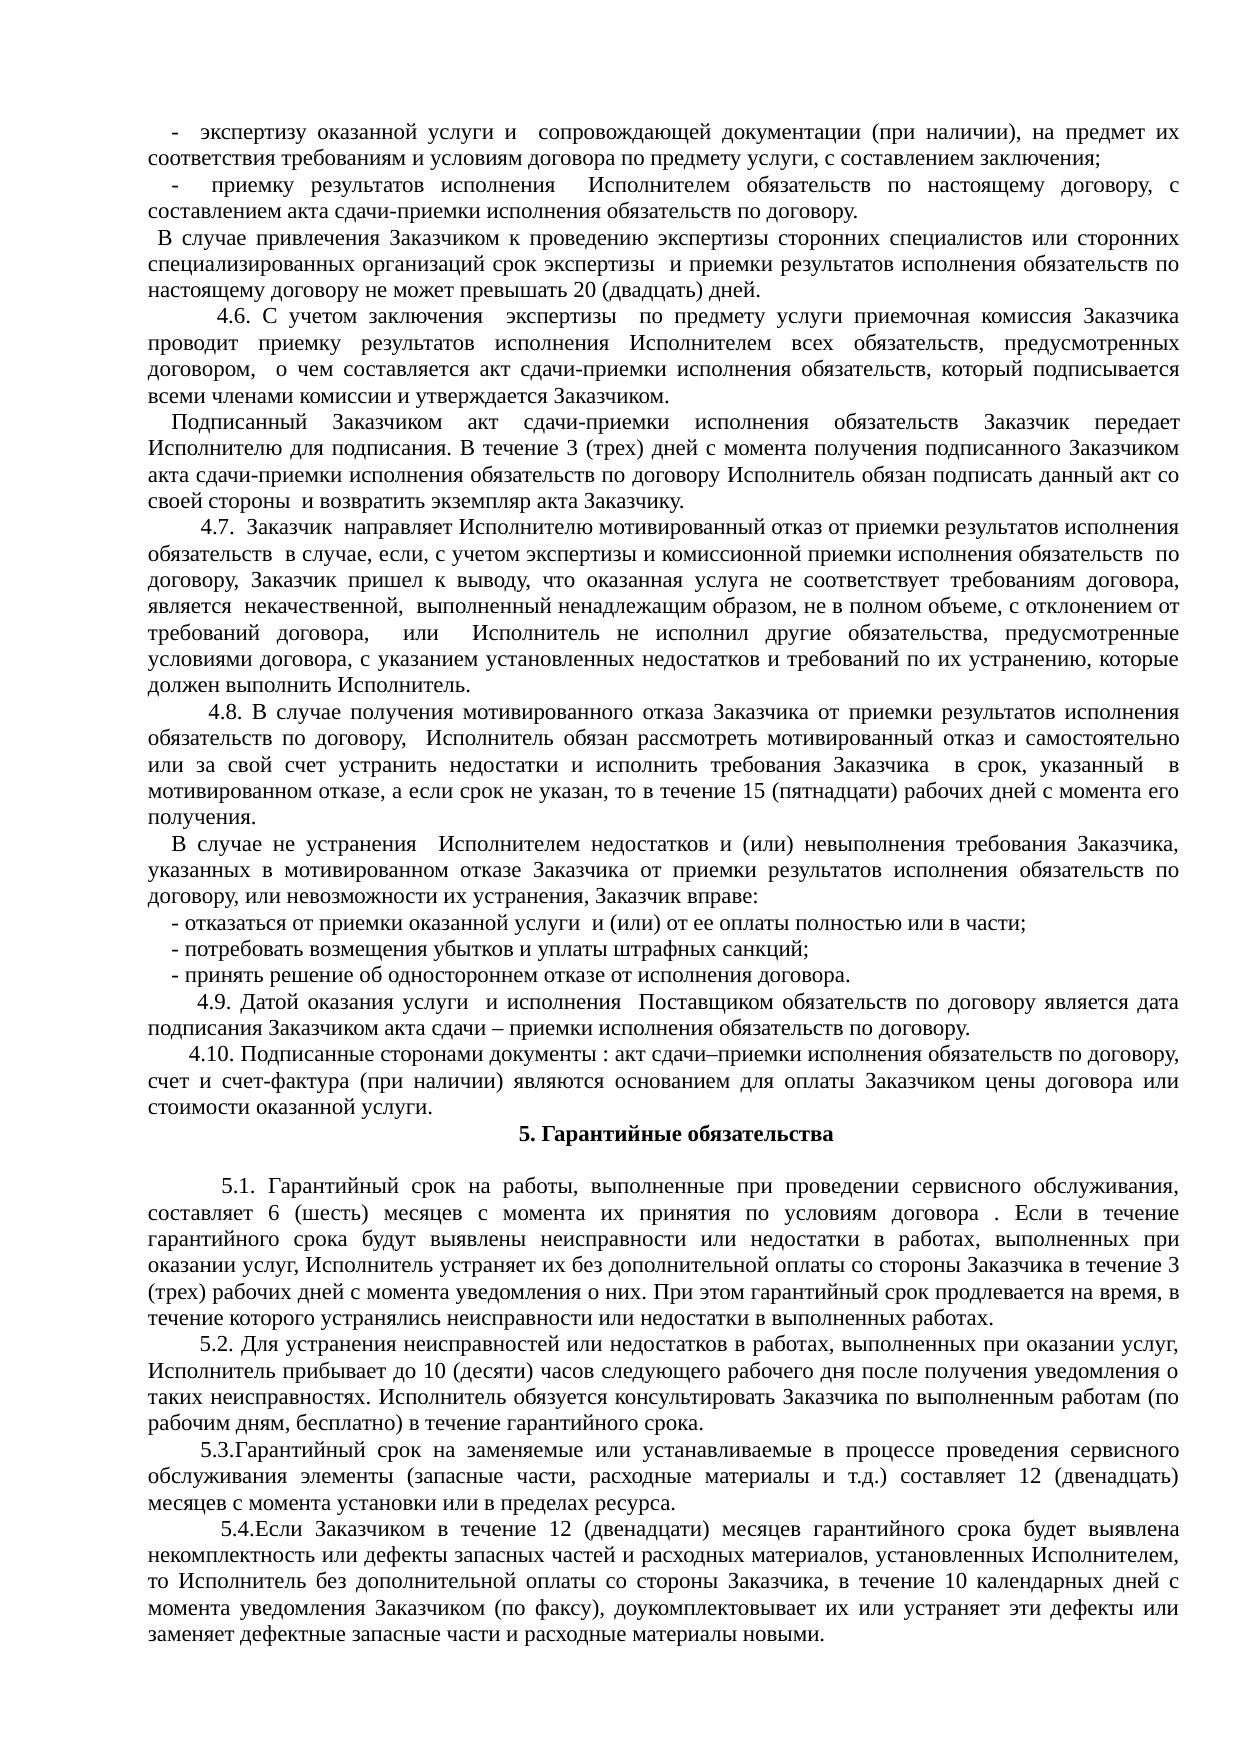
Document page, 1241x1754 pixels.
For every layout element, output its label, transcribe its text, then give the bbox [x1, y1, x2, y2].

text 5.1. Гарантийный срок на работы, выполненные при проведении сервисного обслуживания, составляет 6 (шесть) месяцев с момента их принятия по условиям договора . Если в течение гарантийного срока будут выявлены неисправности или недостатки в работах, выполненных при оказании услуг, Исполнитель устраняет их без дополнительной оплаты со стороны Заказчика в течение 3 (трех) рабочих дней с момента уведомления о них. При этом гарантийный срок продлевается на время, в течение которого устранялись неисправности или недостатки в выполненных работах. [148, 1172, 1181, 1330]
text - принять решение об одностороннем отказе от исполнения договора. [148, 961, 1181, 988]
text 4.7. Заказчик направляет Исполнителю мотивированный отказ от приемки результатов исполнения обязательств в случае, если, с учетом экспертизы и комиссионной приемки исполнения обязательств по договору, Заказчик пришел к выводу, что оказанная услуга не соответствует требованиям договора, является некачественной, выполненный ненадлежащим образом, не в полном объеме, с отклонением от требований договора, или Исполнитель не исполнил другие обязательства, предусмотренные условиями договора, с указанием установленных недостатков и требований по их устранению, которые должен выполнить Исполнитель. [148, 513, 1181, 698]
text Подписанный Заказчиком акт сдачи-приемки исполнения обязательств Заказчик передает Исполнителю для подписания. В течение 3 (трех) дней с момента получения подписанного Заказчиком акта сдачи-приемки исполнения обязательств по договору Исполнитель обязан подписать данный акт со своей стороны и возвратить экземпляр акта Заказчику. [148, 408, 1181, 513]
text В случае привлечения Заказчиком к проведению экспертизы сторонних специалистов или сторонних специализированных организаций срок экспертизы и приемки результатов исполнения обязательств по настоящему договору не может превышать 20 (двадцать) дней. [148, 223, 1181, 303]
text - отказаться от приемки оказанной услуги и (или) от ее оплаты полностью или в части; [148, 909, 1181, 935]
text - потребовать возмещения убытков и уплаты штрафных санкций; [148, 935, 1181, 961]
text 5. Гарантийные обязательства [148, 1119, 1181, 1146]
text 4.8. В случае получения мотивированного отказа Заказчика от приемки результатов исполнения обязательств по договору, Исполнитель обязан рассмотреть мотивированный отказ и самостоятельно или за свой счет устранить недостатки и исполнить требования Заказчика в срок, указанный в мотивированном отказе, а если срок не указан, то в течение 15 (пятнадцати) рабочих дней с момента его получения. [148, 698, 1181, 830]
text 4.9. Датой оказания услуги и исполнения Поставщиком обязательств по договору является дата подписания Заказчиком акта сдачи – приемки исполнения обязательств по договору. [148, 988, 1181, 1041]
text 5.2. Для устранения неисправностей или недостатков в работах, выполненных при оказании услуг, Исполнитель прибывает до 10 (десяти) часов следующего рабочего дня после получения уведомления о таких неисправностях. Исполнитель обязуется консультировать Заказчика по выполненным работам (по рабочим дням, бесплатно) в течение гарантийного срока. [148, 1330, 1181, 1436]
text 5.4.Если Заказчиком в течение 12 (двенадцати) месяцев гарантийного срока будет выявлена некомплектность или дефекты запасных частей и расходных материалов, установленных Исполнителем, то Исполнитель без дополнительной оплаты со стороны Заказчика, в течение 10 календарных дней с момента уведомления Заказчиком (по факсу), доукомплектовывает их или устраняет эти дефекты или заменяет дефектные запасные части и расходные материалы новыми. [148, 1515, 1181, 1647]
text В случае не устранения Исполнителем недостатков и (или) невыполнения требования Заказчика, указанных в мотивированном отказе Заказчика от приемки результатов исполнения обязательств по договору, или невозможности их устранения, Заказчик вправе: [148, 830, 1181, 909]
text 5.3.Гарантийный срок на заменяемые или устанавливаемые в процессе проведения сервисного обслуживания элементы (запасные части, расходные материалы и т.д.) составляет 12 (двенадцать) месяцев с момента установки или в пределах ресурса. [148, 1436, 1181, 1515]
text 4.10. Подписанные сторонами документы : акт сдачи–приемки исполнения обязательств по договору, счет и счет-фактура (при наличии) являются основанием для оплаты Заказчиком цены договора или стоимости оказанной услуги. [148, 1041, 1181, 1119]
text - приемку результатов исполнения Исполнителем обязательств по настоящему договору, с составлением акта сдачи-приемки исполнения обязательств по договору. [148, 171, 1181, 223]
text - экспертизу оказанной услуги и сопровождающей документации (при наличии), на предмет их соответствия требованиям и условиям договора по предмету услуги, с составлением заключения; [148, 118, 1181, 171]
text 4.6. С учетом заключения экспертизы по предмету услуги приемочная комиссия Заказчика проводит приемку результатов исполнения Исполнителем всех обязательств, предусмотренных договором, о чем составляется акт сдачи-приемки исполнения обязательств, который подписывается всеми членами комиссии и утверждается Заказчиком. [148, 303, 1181, 408]
